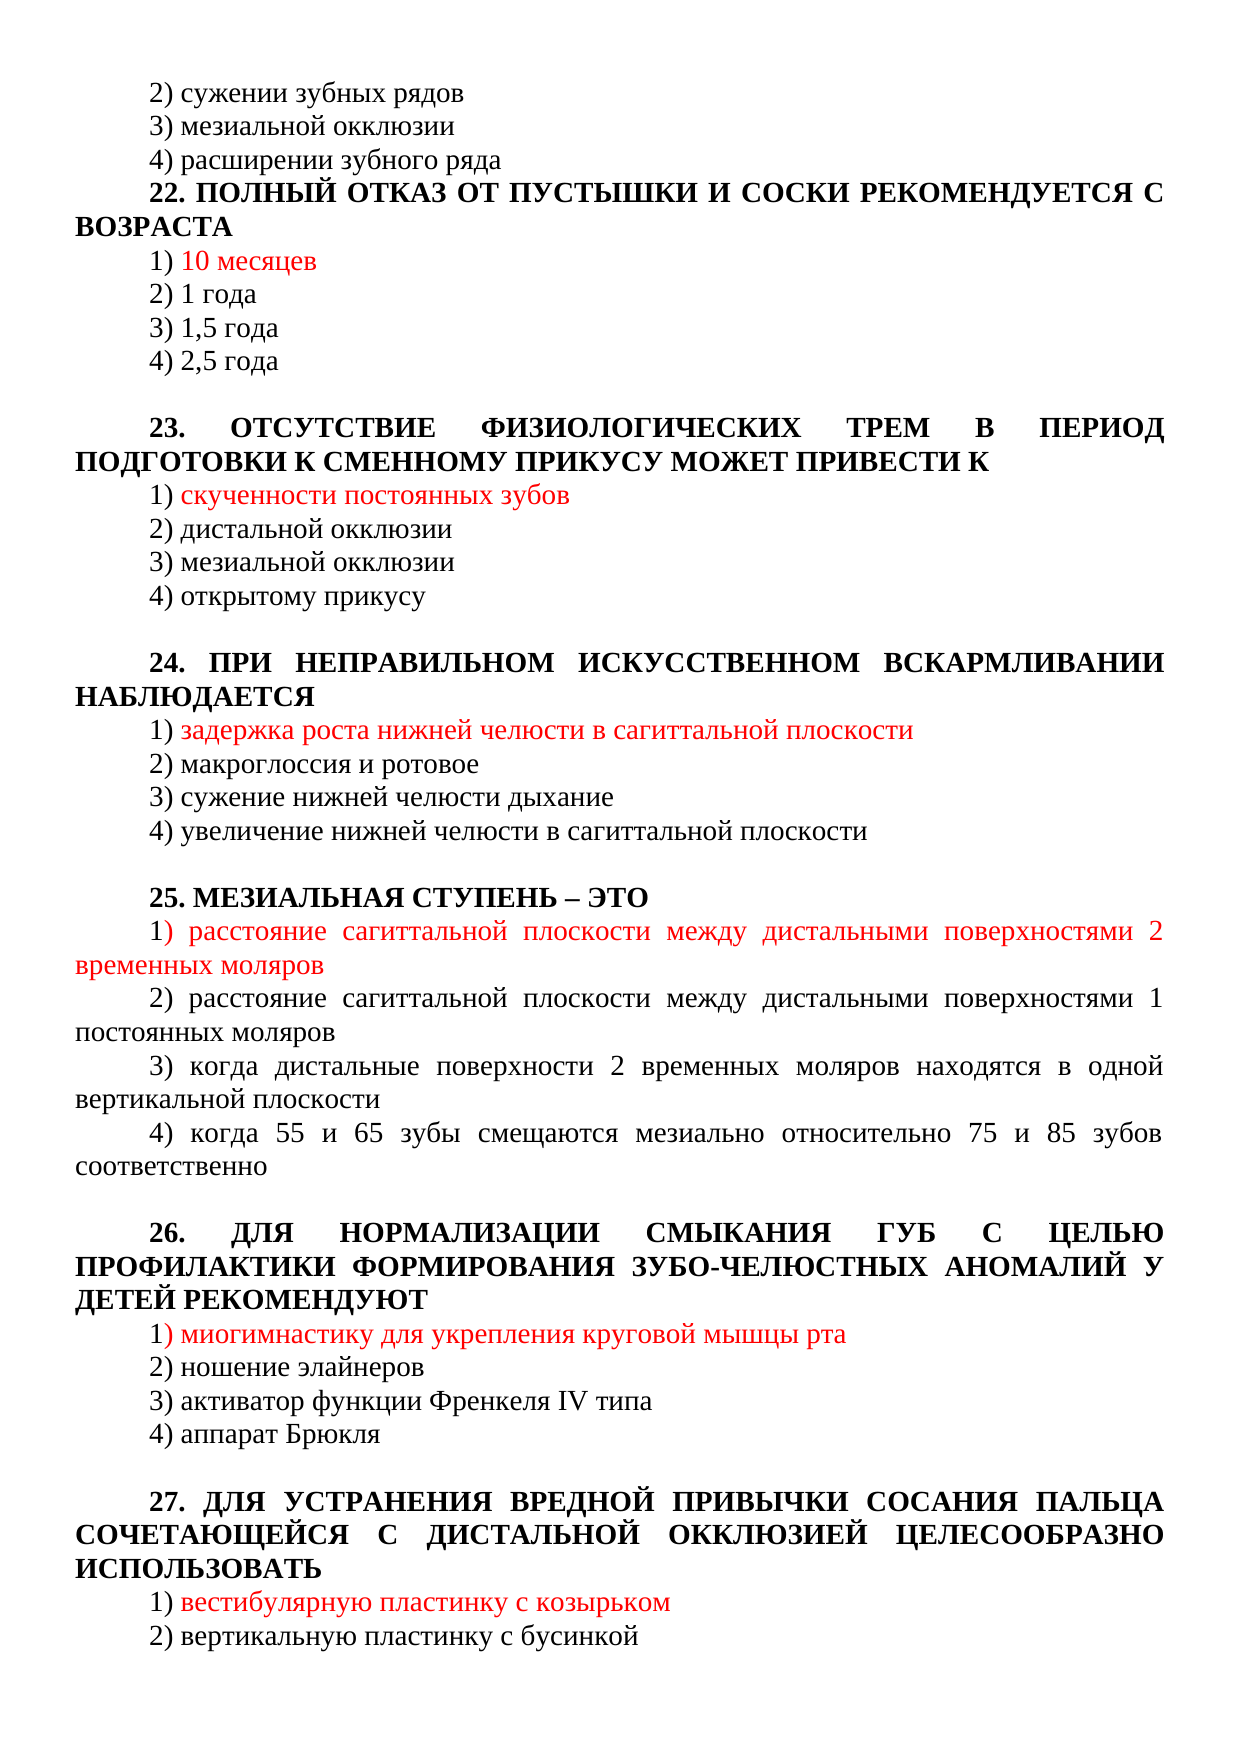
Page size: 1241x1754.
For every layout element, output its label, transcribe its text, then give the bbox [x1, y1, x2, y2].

text 4) открытому прикусу [75, 578, 1164, 612]
text 3) сужение нижней челюсти дыхание [75, 779, 1164, 813]
text 3) мезиальной окклюзии [75, 544, 1164, 578]
text 1) вестибулярную пластинку с козырьком [75, 1584, 1164, 1618]
text 26. ДЛЯ НОРМАЛИЗАЦИИ СМЫКАНИЯ ГУБ С ЦЕЛЬЮ ПРОФИЛАКТИКИ ФОРМИРОВАНИЯ ЗУБО-ЧЕЛЮСТНЫХ АНОМАЛИЙ У ДЕТЕЙ РЕКОМЕНДУЮТ [75, 1215, 1165, 1316]
text 1) задержка роста нижней челюсти в сагиттальной плоскости [75, 712, 1164, 746]
text 27. ДЛЯ УСТРАНЕНИЯ ВРЕДНОЙ ПРИВЫЧКИ СОСАНИЯ ПАЛЬЦА СОЧЕТАЮЩЕЙСЯ С ДИСТАЛЬНОЙ ОККЛЮЗИЕЙ ЦЕЛЕСООБРАЗНО ИСПОЛЬЗОВАТЬ [75, 1484, 1165, 1584]
text 22. ПОЛНЫЙ ОТКАЗ ОТ ПУСТЫШКИ И СОСКИ РЕКОМЕНДУЕТСЯ С ВОЗРАСТА [75, 176, 1165, 243]
text 4) расширении зубного ряда [75, 142, 1164, 176]
text 4) увеличение нижней челюсти в сагиттальной плоскости [75, 813, 1164, 846]
text 3) мезиальной окклюзии [75, 108, 1164, 142]
text 4) когда 55 и 65 зубы смещаются мезиально относительно 75 и 85 зубов соответственно [75, 1115, 1164, 1182]
text 2) ношение элайнеров [75, 1349, 1164, 1383]
text 4) аппарат Брюкля [75, 1417, 1164, 1450]
text 23. ОТСУТСТВИЕ ФИЗИОЛОГИЧЕСКИХ ТРЕМ В ПЕРИОД ПОДГОТОВКИ К СМЕННОМУ ПРИКУСУ МОЖЕТ ПРИВЕСТИ К [75, 410, 1165, 477]
text 2) вертикальную пластинку с бусинкой [75, 1618, 1164, 1651]
text 4) 2,5 года [75, 343, 1164, 377]
text 3) когда дистальные поверхности 2 временных моляров находятся в одной вертикальной плоскости [75, 1048, 1164, 1115]
text 24. ПРИ НЕПРАВИЛЬНОМ ИСКУССТВЕННОМ ВСКАРМЛИВАНИИ НАБЛЮДАЕТСЯ [75, 645, 1165, 712]
text 1) 10 месяцев [75, 243, 1164, 276]
text 1) скученности постоянных зубов [75, 477, 1164, 511]
text 1) миогимнастику для укрепления круговой мышцы рта [75, 1316, 1164, 1349]
text 2) сужении зубных рядов [75, 75, 1164, 108]
text 2) дистальной окклюзии [75, 511, 1164, 544]
text 2) 1 года [75, 276, 1164, 310]
text 2) расстояние сагиттальной плоскости между дистальными поверхностями 1 постоянных моляров [75, 981, 1164, 1048]
text 3) активатор функции Френкеля IV типа [75, 1383, 1164, 1417]
text 2) макроглоссия и ротовое [75, 746, 1164, 779]
text 25. МЕЗИАЛЬНАЯ СТУПЕНЬ – ЭТО [75, 880, 1165, 913]
text 1) расстояние сагиттальной плоскости между дистальными поверхностями 2 временных моляров [75, 913, 1164, 981]
text 3) 1,5 года [75, 310, 1164, 343]
